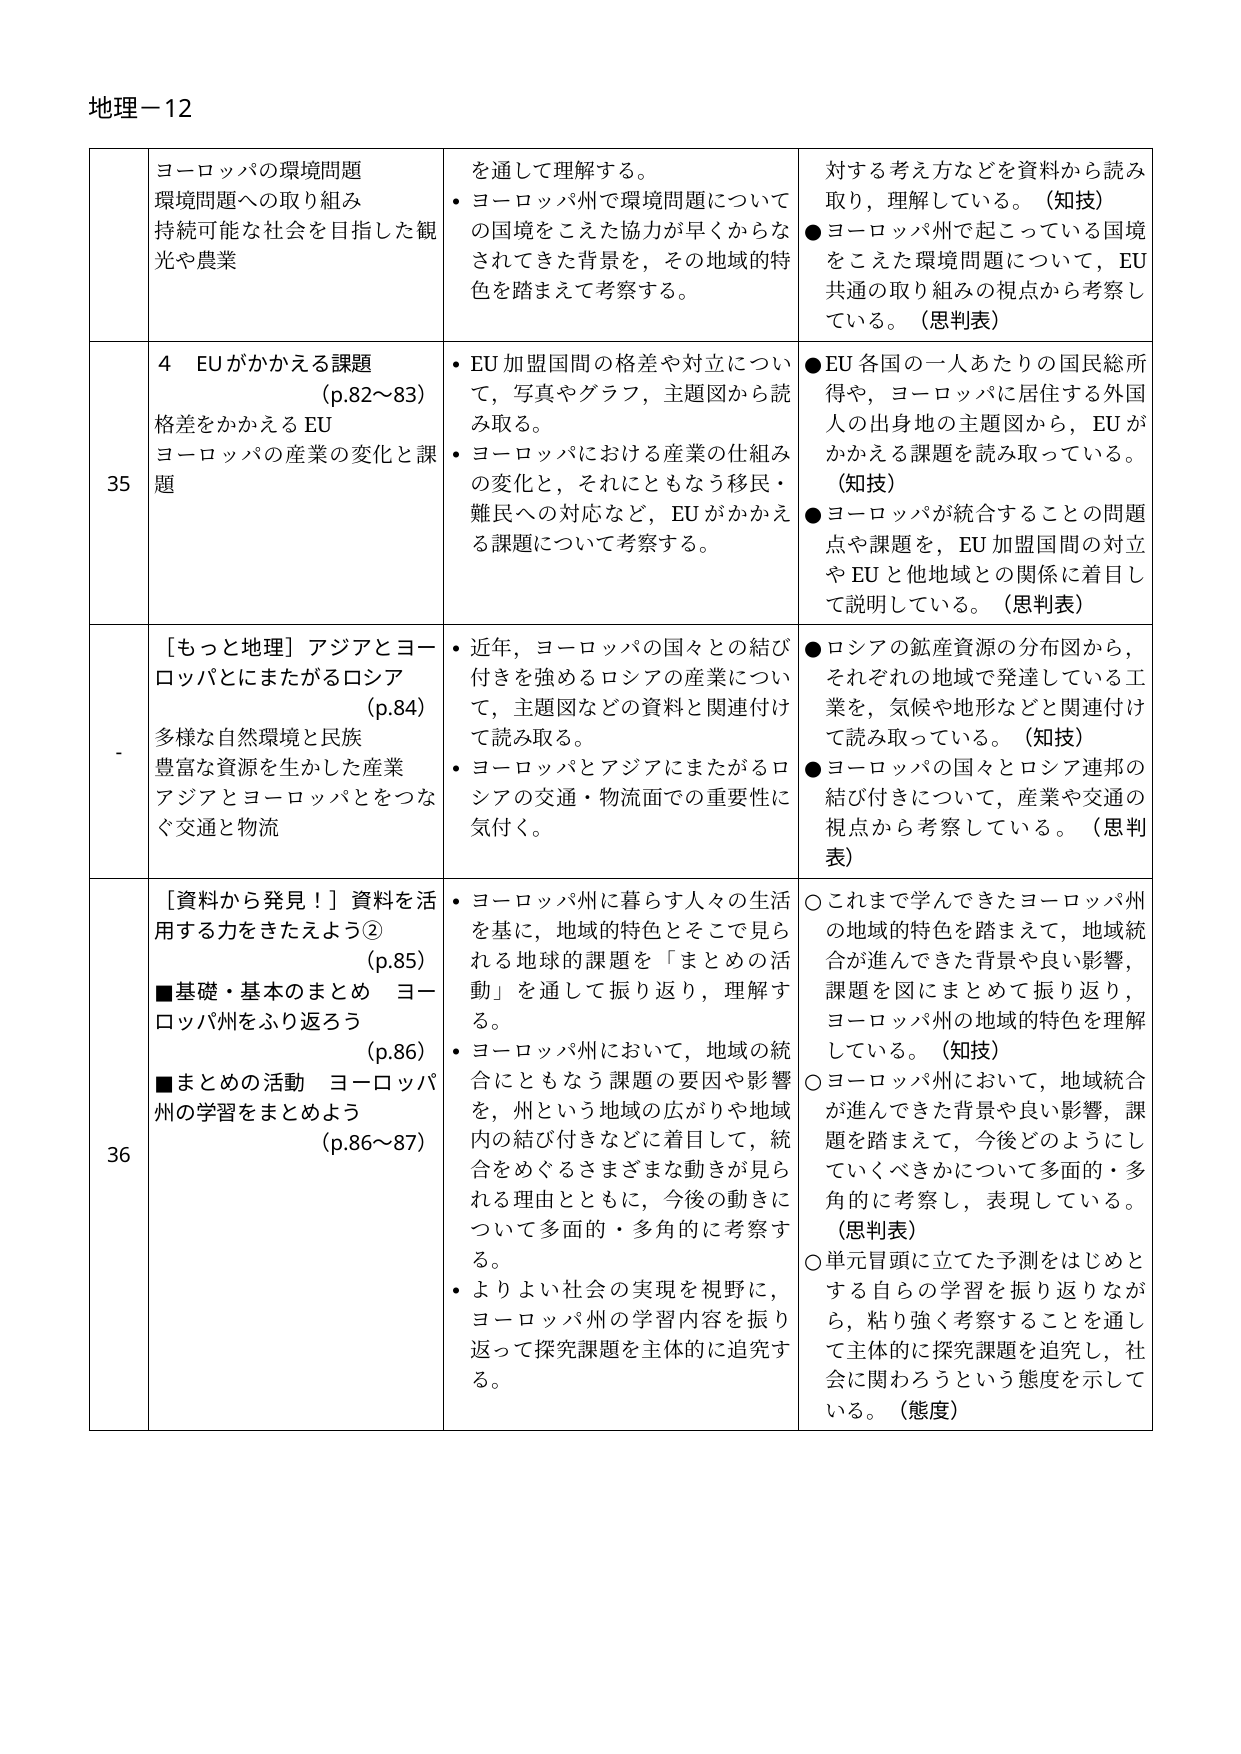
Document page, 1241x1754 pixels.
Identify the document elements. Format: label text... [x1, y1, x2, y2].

table_cell 近年，ヨーロッパの国々との結び付きを強めるロシアの産業について，主題図などの資料と関連付けて読み取る。 ヨーロッパとアジアにまたがるロシアの交通・物流面での重要性に気付く。 [444, 625, 798, 877]
table_cell ４ EUがかかえる課題 （p.82～83） 格差をかかえるEU ヨーロッパの産業の変化と課題 [149, 342, 443, 624]
table_cell ロシアの鉱産資源の分布図から，それぞれの地域で発達している工業を，気候や地形などと関連付けて読み取っている。（知技） ヨーロッパの国々とロシア連邦の結び付きについて，産業や交通の視点から考察している。（思判表） [799, 625, 1152, 877]
table_cell ［資料から発見！］資料を活用する力をきたえよう② （p.85） ■基礎・基本のまとめ ヨーロッパ州をふり返ろう （p.86） ■まとめの活動 ヨーロッパ州の学習をまとめよう （p.86～87） [149, 879, 443, 1430]
table_cell - [90, 625, 148, 877]
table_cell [799, 149, 1152, 341]
table_cell ［もっと地理］アジアとヨーロッパとにまたがるロシア （p.84） 多様な自然環境と民族 豊富な資源を生かした産業 アジアとヨーロッパとをつなぐ交通と物流 [149, 625, 443, 877]
table_cell 35 [90, 342, 148, 624]
table_cell EU加盟国間の格差や対立について，写真やグラフ，主題図から読み取る。 ヨーロッパにおける産業の仕組みの変化と，それにともなう移民・難民への対応など，EUがかかえる課題について考察する。 [444, 342, 798, 624]
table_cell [149, 149, 443, 341]
table_cell これまで学んできたヨーロッパ州の地域的特色を踏まえて，地域統合が進んできた背景や良い影響，課題を図にまとめて振り返り，ヨーロッパ州の地域的特色を理解している。（知技） ヨーロッパ州において，地域統合が進んできた背景や良い影響，課題を踏まえて，今後どのようにしていくべきかについて多面的・多角的に考察し，表現している。（思判表） 単元冒頭に立てた予測をはじめとする自らの学習を振り返りながら，粘り強く考察することを通して主体的に探究課題を追究し，社会に関わろうという態度を示している。（態度） [799, 879, 1152, 1430]
table_cell 34 [90, 149, 148, 341]
table_cell 36 [90, 879, 148, 1430]
table_cell ヨーロッパ州に暮らす人々の生活を基に，地域的特色とそこで見られる地球的課題を「まとめの活動」を通して振り返り，理解する。 ヨーロッパ州において，地域の統合にともなう課題の要因や影響を，州という地域の広がりや地域内の結び付きなどに着目して，統合をめぐるさまざまな動きが見られる理由とともに，今後の動きについて多面的・多角的に考察する。 よりよい社会の実現を視野に，ヨーロッパ州の学習内容を振り返って探究課題を主体的に追究する。 [444, 879, 798, 1430]
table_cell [444, 149, 798, 341]
table_cell EU各国の一人あたりの国民総所得や，ヨーロッパに居住する外国人の出身地の主題図から，EUがかかえる課題を読み取っている。（知技） ヨーロッパが統合することの問題点や課題を，EU加盟国間の対立やEUと他地域との関係に着目して説明している。（思判表） [799, 342, 1152, 624]
